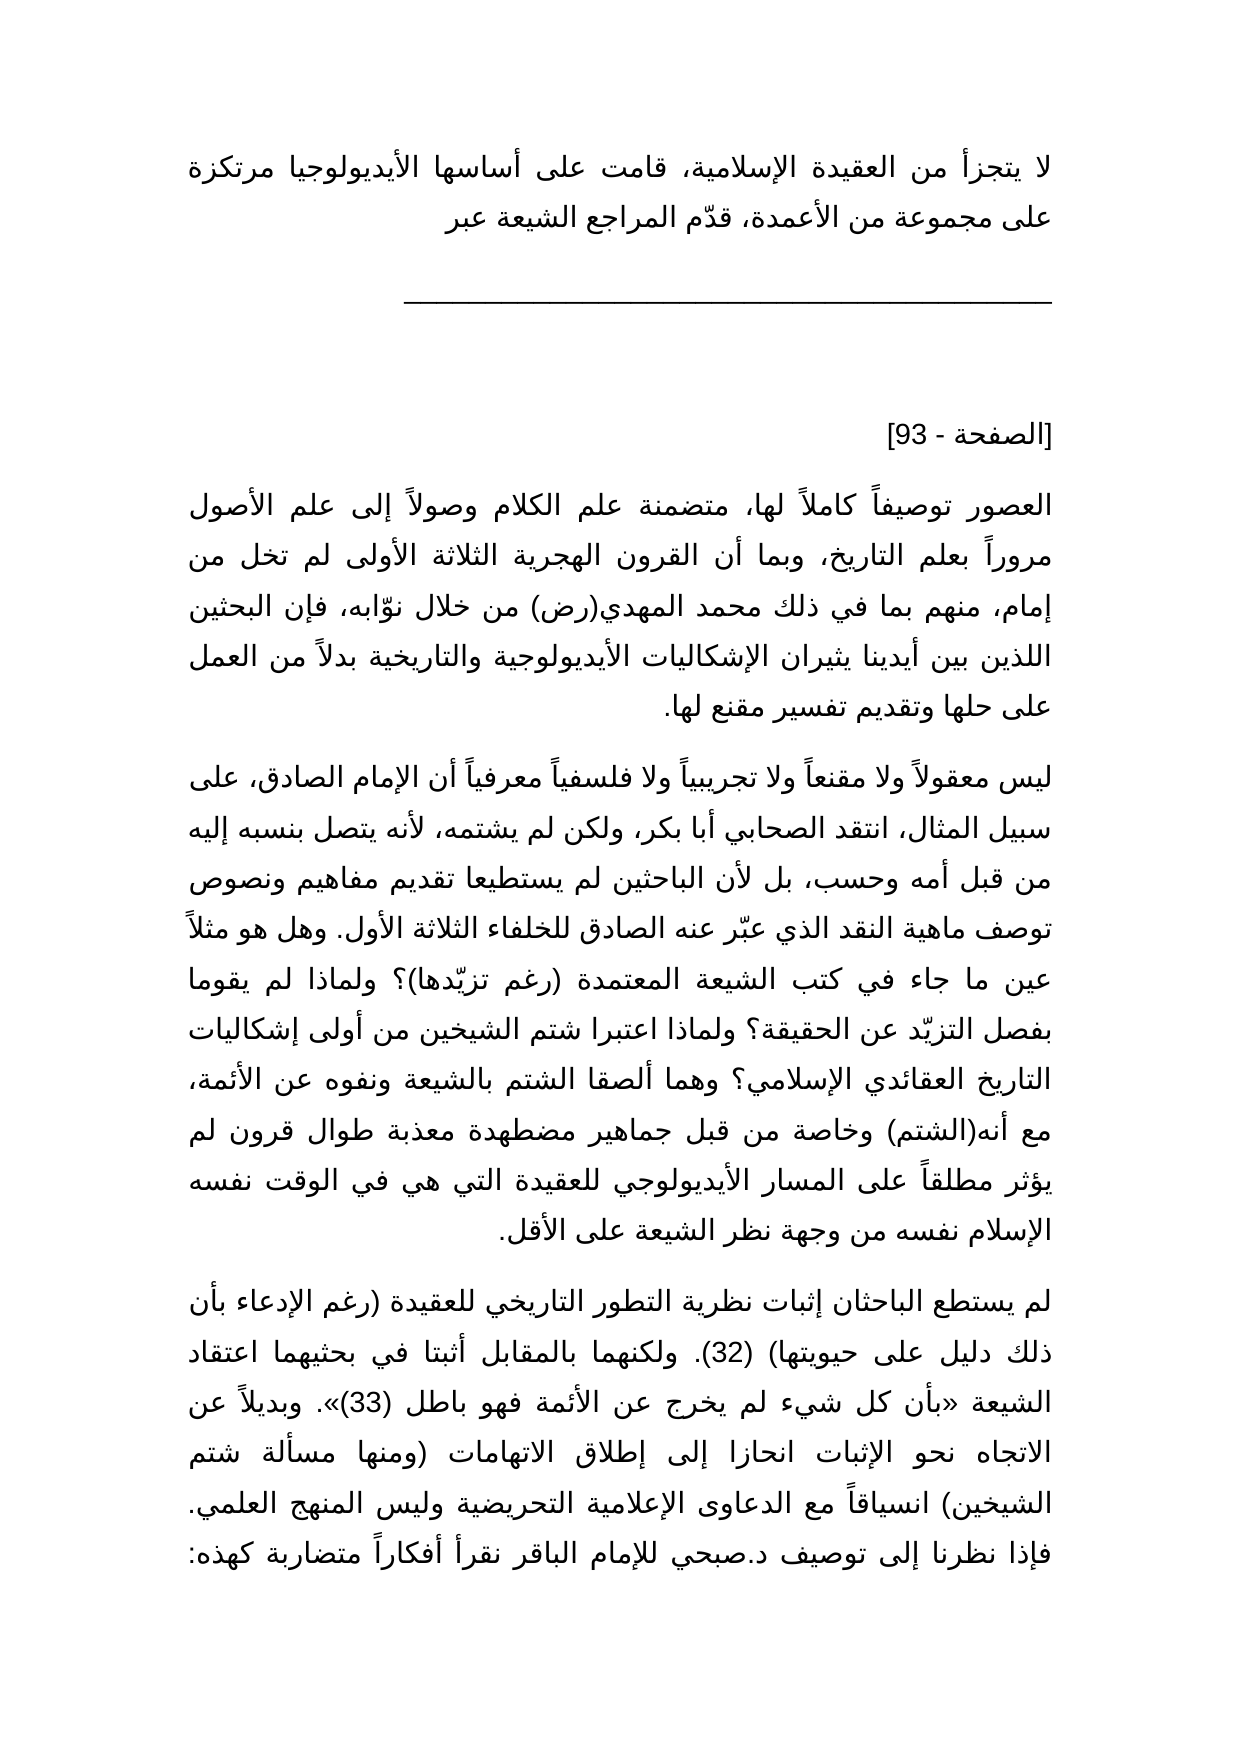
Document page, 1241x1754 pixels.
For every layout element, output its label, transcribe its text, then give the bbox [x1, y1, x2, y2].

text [187, 150, 1053, 234]
text ليس معقولاً ولا مقنعاً ولا تجريبياً ولا فلسفياً معرفياً أن الإمام الصادق، على سبيل المثال، انتقد الصحابي أبا بكر، ولكن لم يشتمه، لأنه يتصل بنسبه إليه من قبل أمه وحسب، بل لأن الباحثين لم يستطيعا تقديم مفاهيم ونصوص توصف ماهية النقد الذي عبّر عنه الصادق للخلفاء الثلاثة الأول. وهل هو مثلاً عين ما جاء في كتب الشيعة المعتمدة (رغم تزيّدها)؟ ولماذا لم يقوما بفصل التزيّد عن الحقيقة؟ ولماذا اعتبرا شتم الشيخين من أولى إشكاليات التاريخ العقائدي الإسلامي؟ وهما ألصقا الشتم بالشيعة ونفوه عن الأئمة، مع أنه(الشتم) وخاصة من قبل جماهير مضطهدة معذبة طوال قرون لم يؤثر مطلقاً على المسار الأيديولوجي للعقيدة التي هي في الوقت نفسه الإسلام نفسه من وجهة نظر الشيعة على الأقل. [187, 760, 1053, 1247]
text العصور توصيفاً كاملاً لها، متضمنة علم الكلام وصولاً إلى علم الأصول مروراً بعلم التاريخ، وبما أن القرون الهجرية الثلاثة الأولى لم تخل من إمام، منهم بما في ذلك محمد المهدي(رض) من خلال نوّابه، فإن البحثين اللذين بين أيدينا يثيران الإشكاليات الأيديولوجية والتاريخية بدلاً من العمل على حلها وتقديم تفسير مقنع لها. [187, 488, 1053, 723]
text [الصفحة - 93] [187, 417, 1053, 450]
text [187, 1284, 1053, 1569]
text ________________________________________ [187, 271, 1053, 305]
